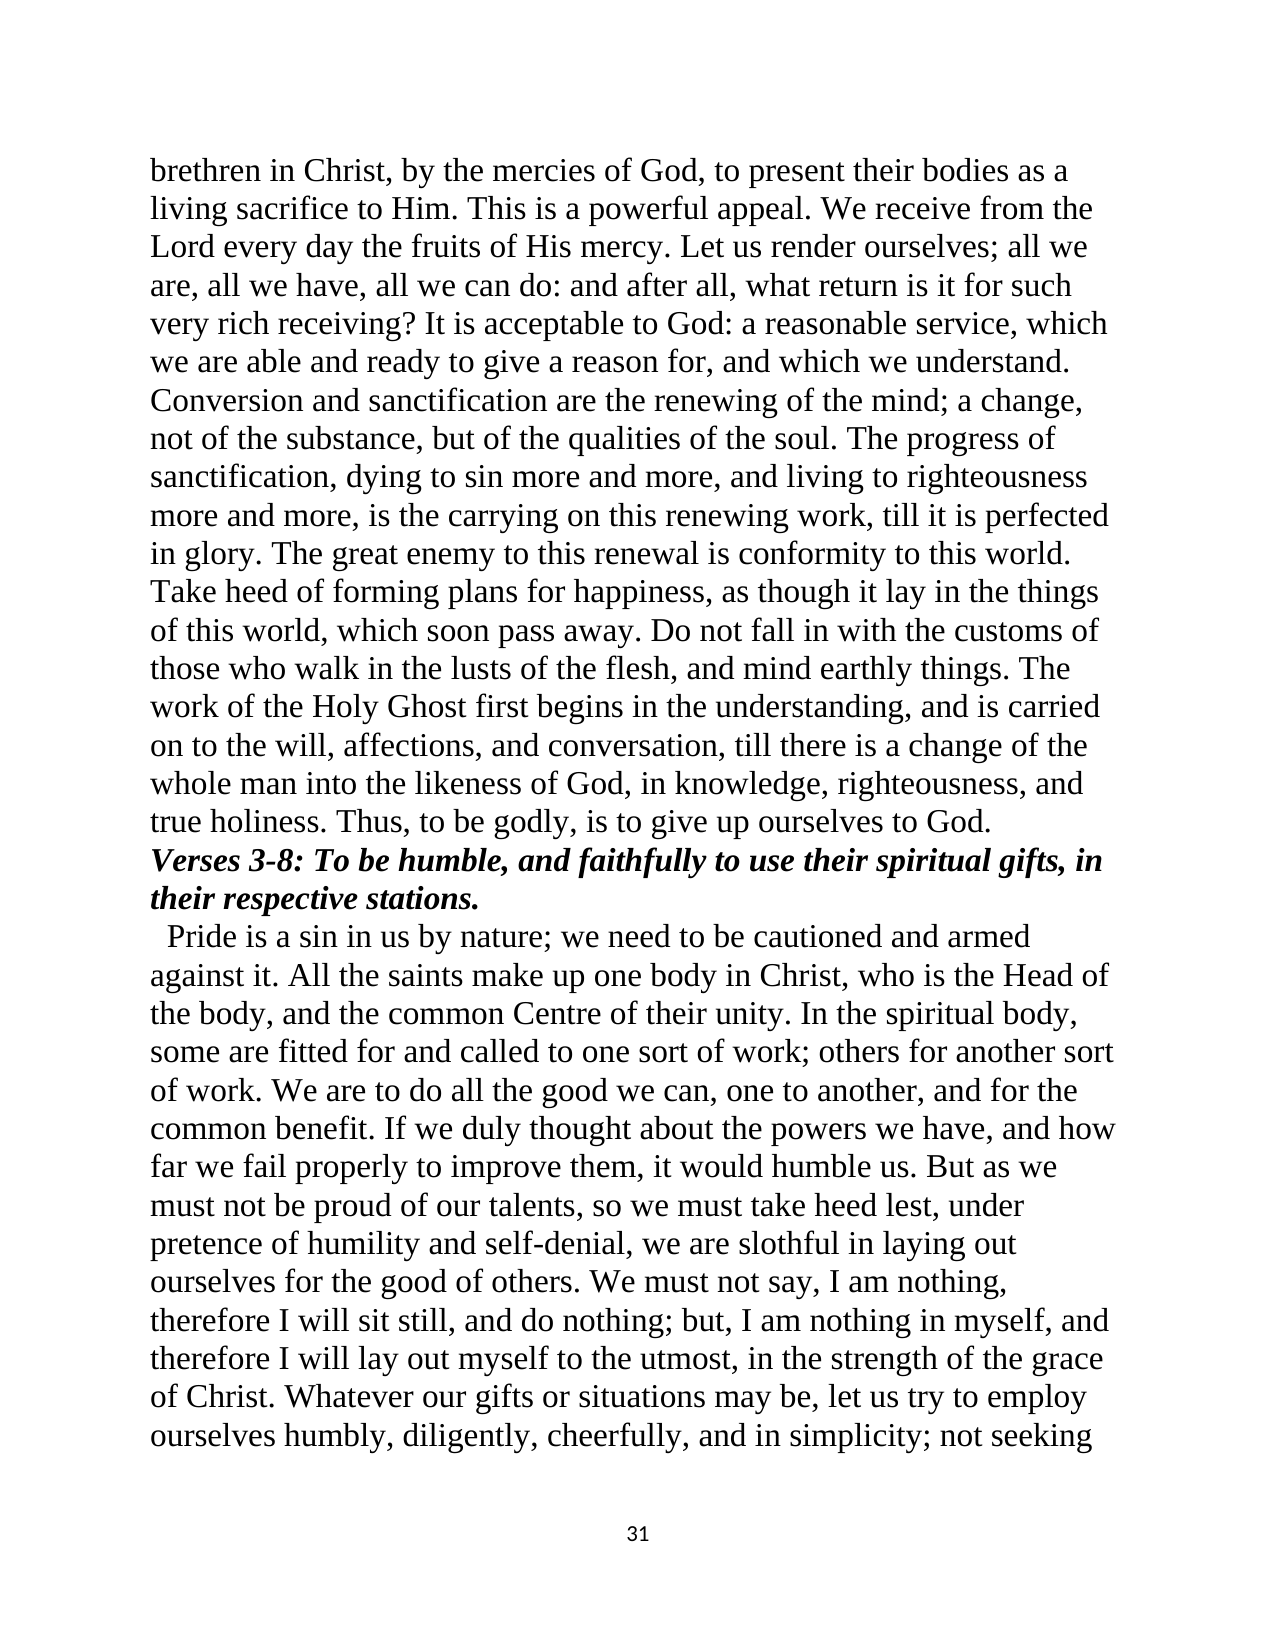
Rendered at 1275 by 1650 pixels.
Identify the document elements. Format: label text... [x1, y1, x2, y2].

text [150, 917, 1125, 1453]
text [150, 150, 1125, 840]
text Verses 3-8: To be humble, and faithfully to use their spiritual gifts, in their respective stations. [150, 840, 1125, 917]
